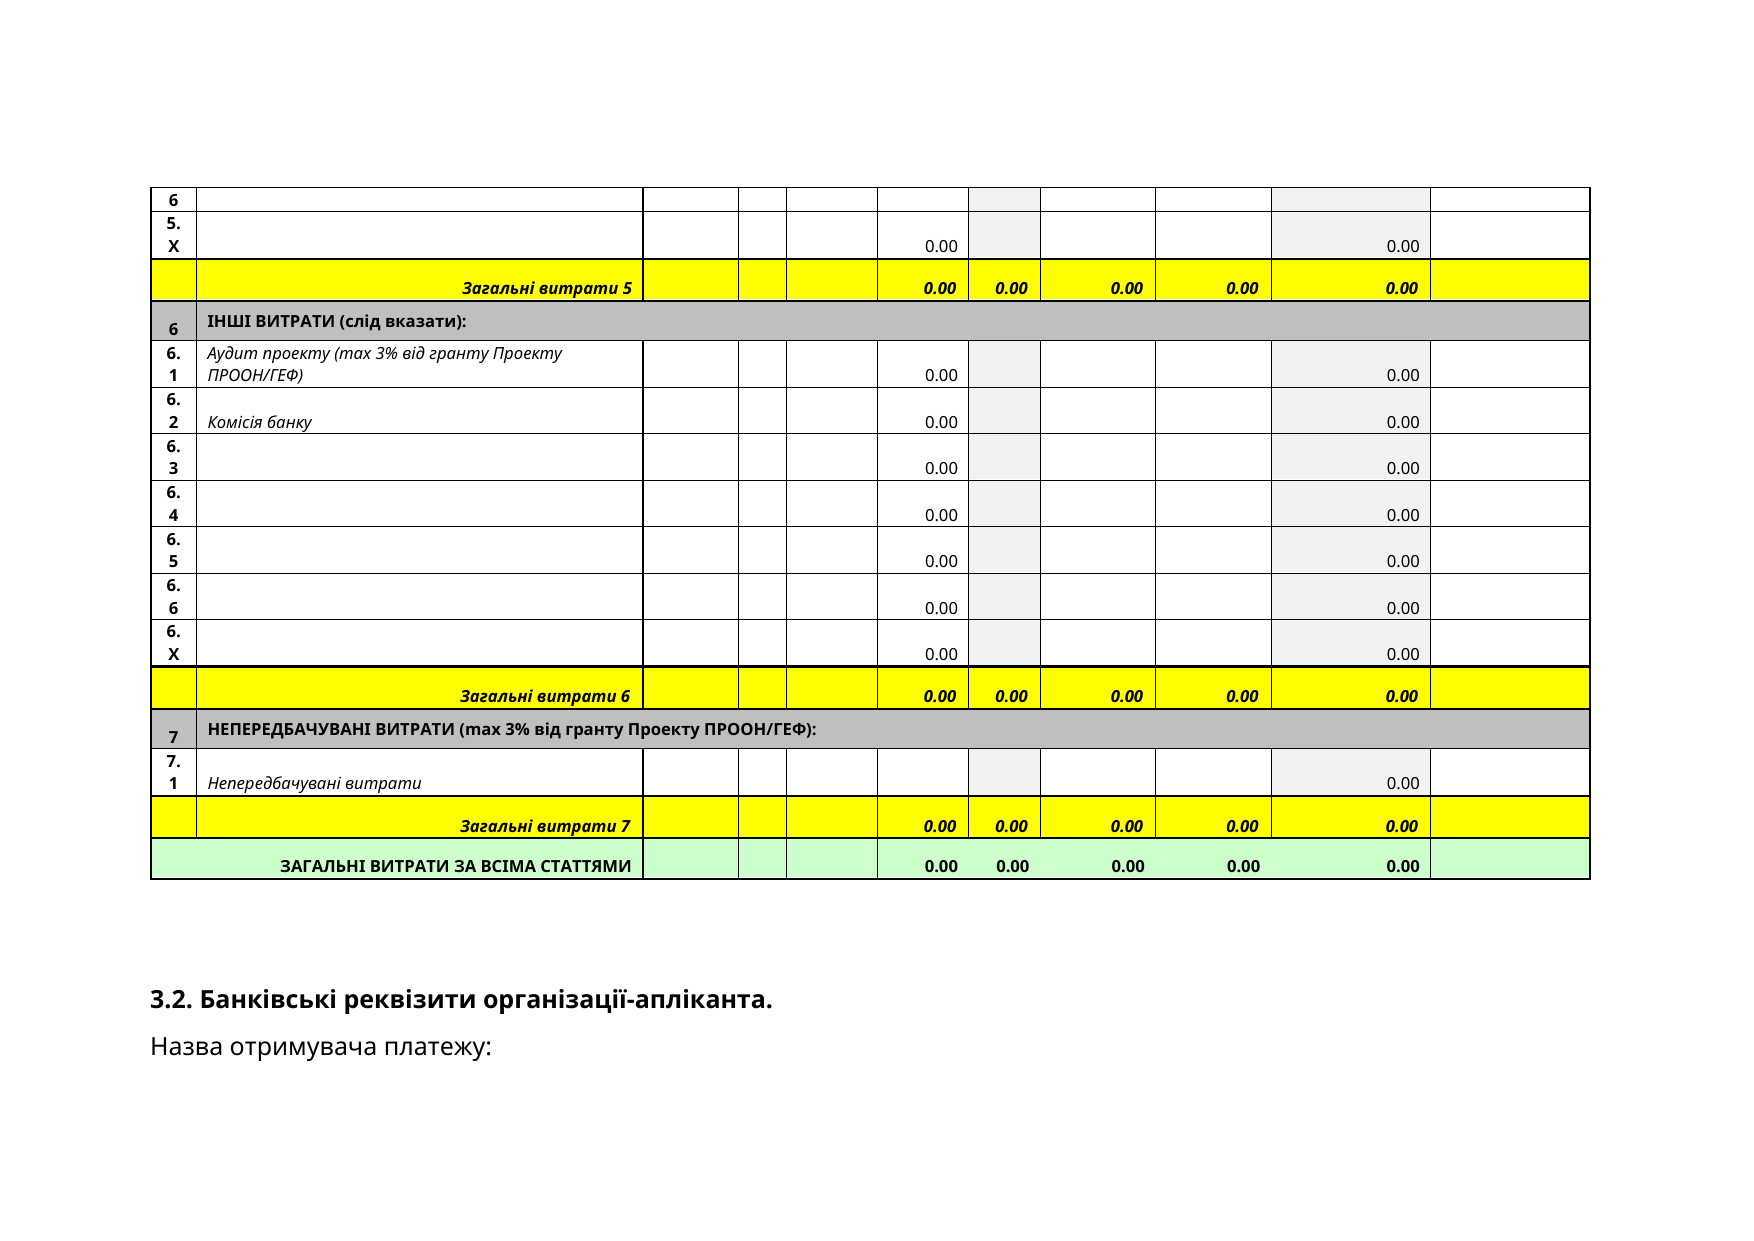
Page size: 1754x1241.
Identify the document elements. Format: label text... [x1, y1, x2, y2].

table_cell ІНШІ ВИТРАТИ (слід вказати): [197, 302, 1589, 340]
table_cell ЗАГАЛЬНІ ВИТРАТИ ЗА ВСІМА СТАТТЯМИ [196, 839, 642, 877]
table_cell [644, 839, 738, 877]
table_cell [1156, 341, 1271, 387]
table_cell [1431, 620, 1589, 665]
table_cell [644, 212, 738, 257]
table_cell 0.00 [878, 434, 968, 479]
table_cell [152, 668, 196, 708]
table_cell [197, 620, 642, 665]
table_cell [197, 574, 642, 619]
table_cell [739, 341, 786, 387]
table_cell Загальні витрати 7 [197, 797, 642, 837]
table_cell [644, 341, 738, 387]
table_cell [1431, 388, 1589, 433]
table_cell [1431, 668, 1589, 708]
table_cell 5.X [152, 212, 196, 257]
text 3.2. Банківські реквізити організації-апліканта. [150, 982, 1604, 1016]
table_cell [739, 388, 786, 433]
table_cell [1041, 341, 1155, 387]
table_cell [644, 434, 738, 479]
table_cell [1041, 434, 1155, 479]
table_cell [152, 797, 196, 837]
table_cell [787, 668, 877, 708]
table_cell [739, 574, 786, 619]
table_cell 0.00 [1040, 839, 1156, 877]
table_cell 0.00 [878, 574, 968, 619]
table_cell 0.00 [1271, 839, 1430, 877]
table_cell [969, 527, 1040, 572]
table_cell [787, 434, 877, 479]
table_cell [969, 481, 1040, 526]
table_cell 0.00 [969, 668, 1040, 708]
table_cell 0.00 [1156, 797, 1271, 837]
table_cell 6.X [152, 620, 196, 665]
table_cell [969, 388, 1040, 433]
table_cell [1431, 839, 1589, 877]
table_cell [644, 260, 738, 299]
table_cell [1156, 749, 1271, 795]
table_cell 7 [152, 710, 196, 748]
table_cell [1431, 188, 1589, 211]
table_cell 0.00 [1272, 341, 1430, 387]
table_cell [739, 797, 786, 837]
table_cell [969, 749, 1040, 795]
table_cell 0.00 [878, 668, 968, 708]
table_cell [1041, 212, 1155, 257]
table_cell 7.1 [152, 749, 196, 795]
table_cell [1431, 212, 1589, 257]
table_cell 6.6 [152, 574, 196, 619]
table_cell [739, 839, 786, 877]
table_cell 0.00 [1272, 797, 1430, 837]
table_cell [1156, 212, 1271, 257]
table_cell 0.00 [1156, 668, 1271, 708]
table_cell 0.00 [878, 839, 969, 877]
table_cell [969, 620, 1040, 665]
table_cell [787, 388, 877, 433]
table_cell [152, 260, 196, 299]
table_cell 0.00 [878, 620, 968, 665]
table_cell 6.3 [152, 434, 196, 479]
table_cell 0.00 [878, 212, 968, 257]
table_cell 5.6 [152, 188, 196, 211]
table_cell [644, 188, 738, 211]
table_cell [1431, 434, 1589, 479]
table_cell [1156, 574, 1271, 619]
table_cell [197, 527, 642, 572]
table_cell [644, 749, 738, 795]
table_cell 0.00 [1272, 527, 1430, 572]
table_cell 0.00 [1272, 668, 1430, 708]
table_cell [739, 749, 786, 795]
table_cell [1041, 749, 1155, 795]
table_cell 0.00 [878, 388, 968, 433]
table_cell 0.00 [1156, 260, 1271, 299]
table_cell [1156, 620, 1271, 665]
table_cell Загальні витрати 6 [197, 668, 642, 708]
table_cell [197, 188, 642, 211]
table_cell [1041, 574, 1155, 619]
table_cell Аудит проекту (max 3% від гранту Проекту ПРООН/ГЕФ) [197, 341, 642, 387]
table_cell [1041, 527, 1155, 572]
table_cell 0.00 [1041, 797, 1155, 837]
table_cell [969, 212, 1040, 257]
table_cell 6 [152, 302, 196, 340]
table_cell 6.1 [152, 341, 196, 387]
table_cell [787, 749, 877, 795]
table_cell [152, 839, 196, 877]
table_cell 0.00 [969, 797, 1040, 837]
table_cell [739, 527, 786, 572]
table_cell Загальні витрати 5 [197, 260, 642, 299]
table_cell [739, 434, 786, 479]
table_cell [1041, 188, 1155, 211]
table_cell [644, 668, 738, 708]
table_cell НЕПЕРЕДБАЧУВАНІ ВИТРАТИ (max 3% від гранту Проекту ПРООН/ГЕФ): [197, 710, 1589, 748]
table_cell [1156, 188, 1271, 211]
table_cell [644, 574, 738, 619]
table_cell [1431, 749, 1589, 795]
table_cell [787, 481, 877, 526]
table_cell [1041, 620, 1155, 665]
table_cell [969, 188, 1040, 211]
table_cell 0.00 [1272, 574, 1430, 619]
table_cell [1156, 481, 1271, 526]
table_cell [644, 797, 738, 837]
table_cell [878, 749, 968, 795]
table_cell [1431, 481, 1589, 526]
table_cell [787, 260, 877, 299]
table_cell [644, 620, 738, 665]
table_cell [739, 620, 786, 665]
table_cell [1156, 388, 1271, 433]
table_cell [739, 260, 786, 299]
table_cell [644, 481, 738, 526]
table_cell [969, 434, 1040, 479]
table_cell [739, 481, 786, 526]
table_cell 0.00 [878, 527, 968, 572]
table_cell 0.00 [1272, 188, 1430, 211]
table_cell [969, 341, 1040, 387]
table_cell 0.00 [1272, 481, 1430, 526]
table_cell [787, 188, 877, 211]
table_cell [1431, 527, 1589, 572]
table_cell 0.00 [878, 188, 968, 211]
table_cell [197, 434, 642, 479]
table_cell [787, 574, 877, 619]
table_cell 6.2 [152, 388, 196, 433]
table_cell [1156, 527, 1271, 572]
table_cell 0.00 [1041, 260, 1155, 299]
table_cell 0.00 [969, 260, 1040, 299]
table_cell 0.00 [878, 341, 968, 387]
table_cell 0.00 [1272, 749, 1430, 795]
table_cell [1431, 574, 1589, 619]
table_cell 0.00 [969, 839, 1040, 877]
table_cell 0.00 [1272, 212, 1430, 257]
table_cell [1431, 260, 1589, 299]
table_cell 0.00 [878, 260, 968, 299]
table_cell 0.00 [1272, 260, 1430, 299]
table_cell [787, 527, 877, 572]
table_cell [739, 188, 786, 211]
table_cell Комісія банку [197, 388, 642, 433]
table_cell 6.5 [152, 527, 196, 572]
table_cell 0.00 [1041, 668, 1155, 708]
text Назва отримувача платежу: [150, 1028, 1604, 1062]
table_cell [787, 797, 877, 837]
table_cell [644, 388, 738, 433]
table_cell 0.00 [1272, 388, 1430, 433]
table_cell [739, 668, 786, 708]
table_cell [787, 839, 877, 877]
table_cell [197, 481, 642, 526]
table_cell [1156, 434, 1271, 479]
table_cell [787, 620, 877, 665]
table_cell [1431, 797, 1589, 837]
table_cell 0.00 [1272, 620, 1430, 665]
table_cell 6.4 [152, 481, 196, 526]
table_cell 0.00 [878, 797, 968, 837]
table_cell 0.00 [878, 481, 968, 526]
table_cell [644, 527, 738, 572]
table_cell [1041, 481, 1155, 526]
table_cell [787, 212, 877, 257]
table_cell 0.00 [1156, 839, 1271, 877]
table_cell Непередбачувані витрати [197, 749, 642, 795]
table_cell [969, 574, 1040, 619]
table_cell 0.00 [1272, 434, 1430, 479]
table_cell [787, 341, 877, 387]
table_cell [1431, 341, 1589, 387]
table_cell [739, 212, 786, 257]
table_cell [1041, 388, 1155, 433]
table_cell [197, 212, 642, 257]
